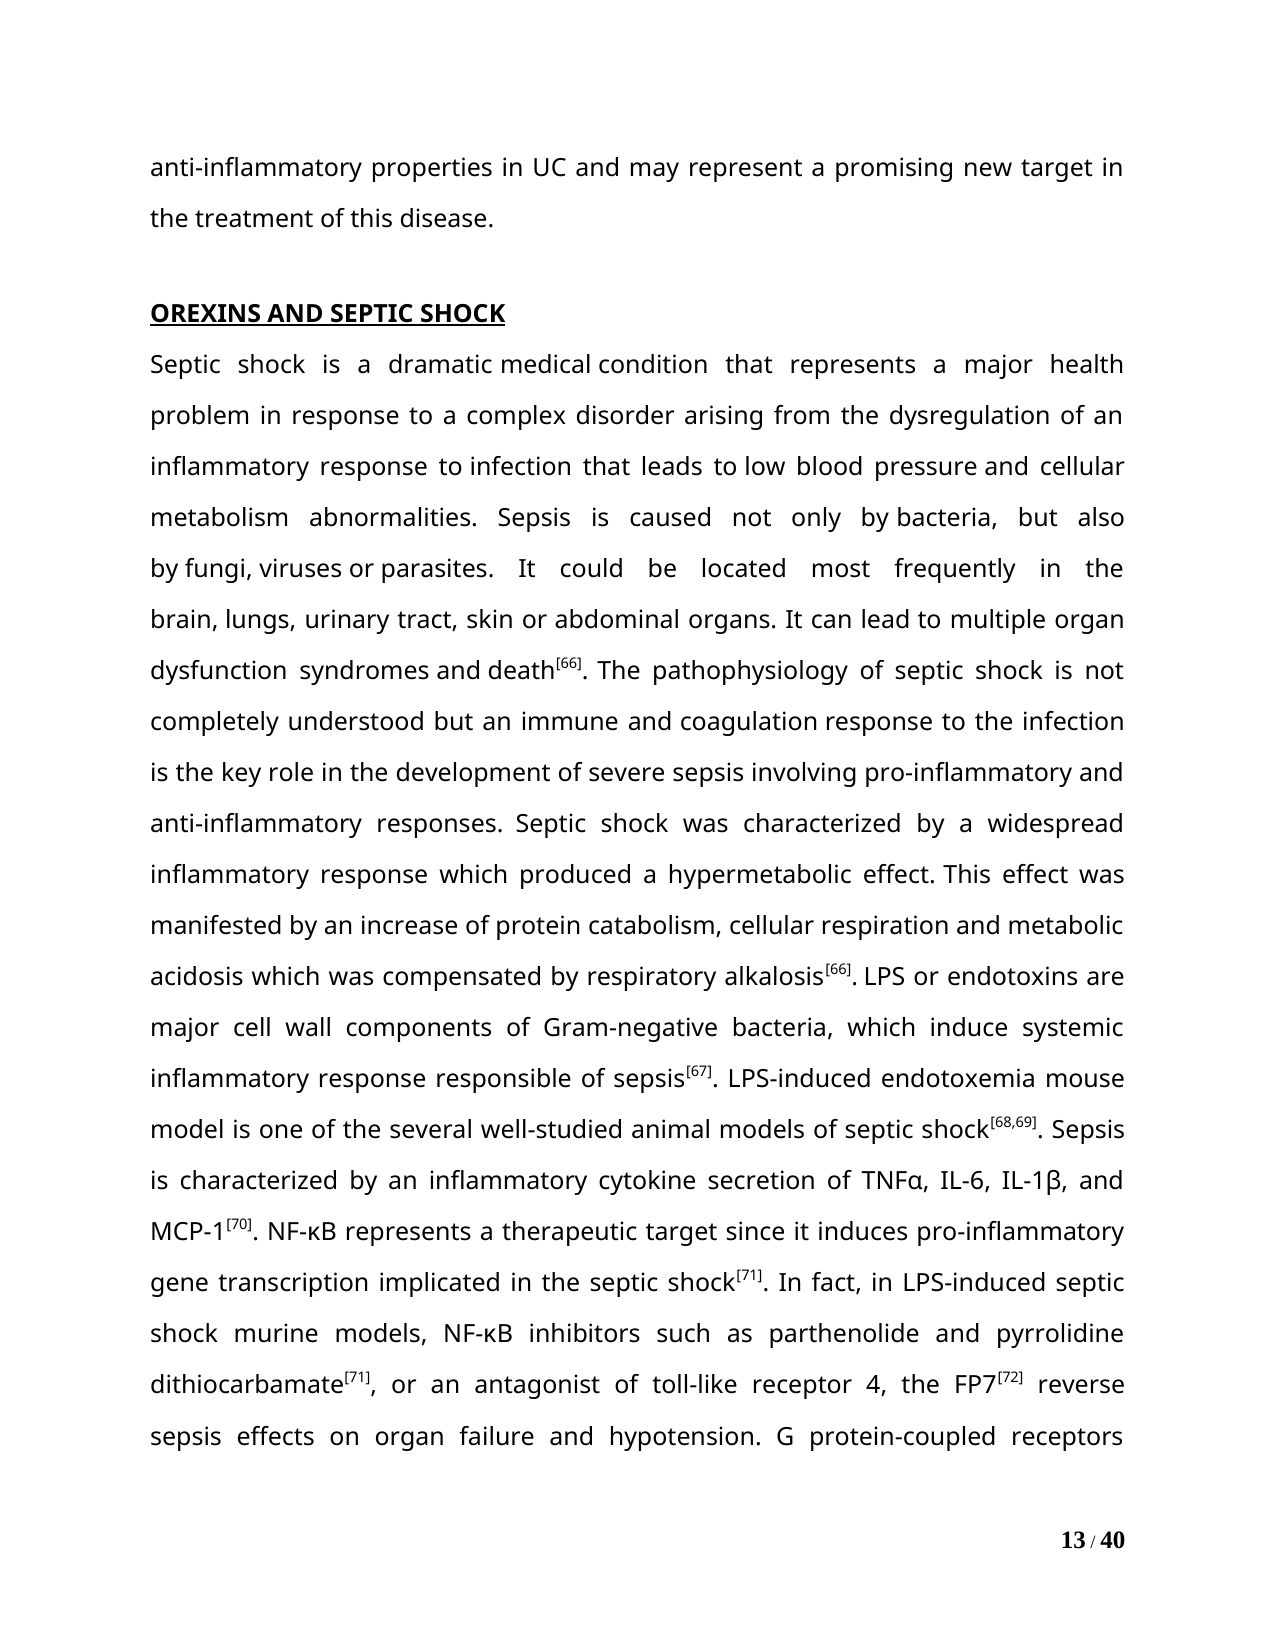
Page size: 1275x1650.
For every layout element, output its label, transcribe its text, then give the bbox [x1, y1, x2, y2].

text Orexins and septic shock [150, 295, 1125, 329]
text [150, 346, 1125, 1452]
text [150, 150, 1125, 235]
